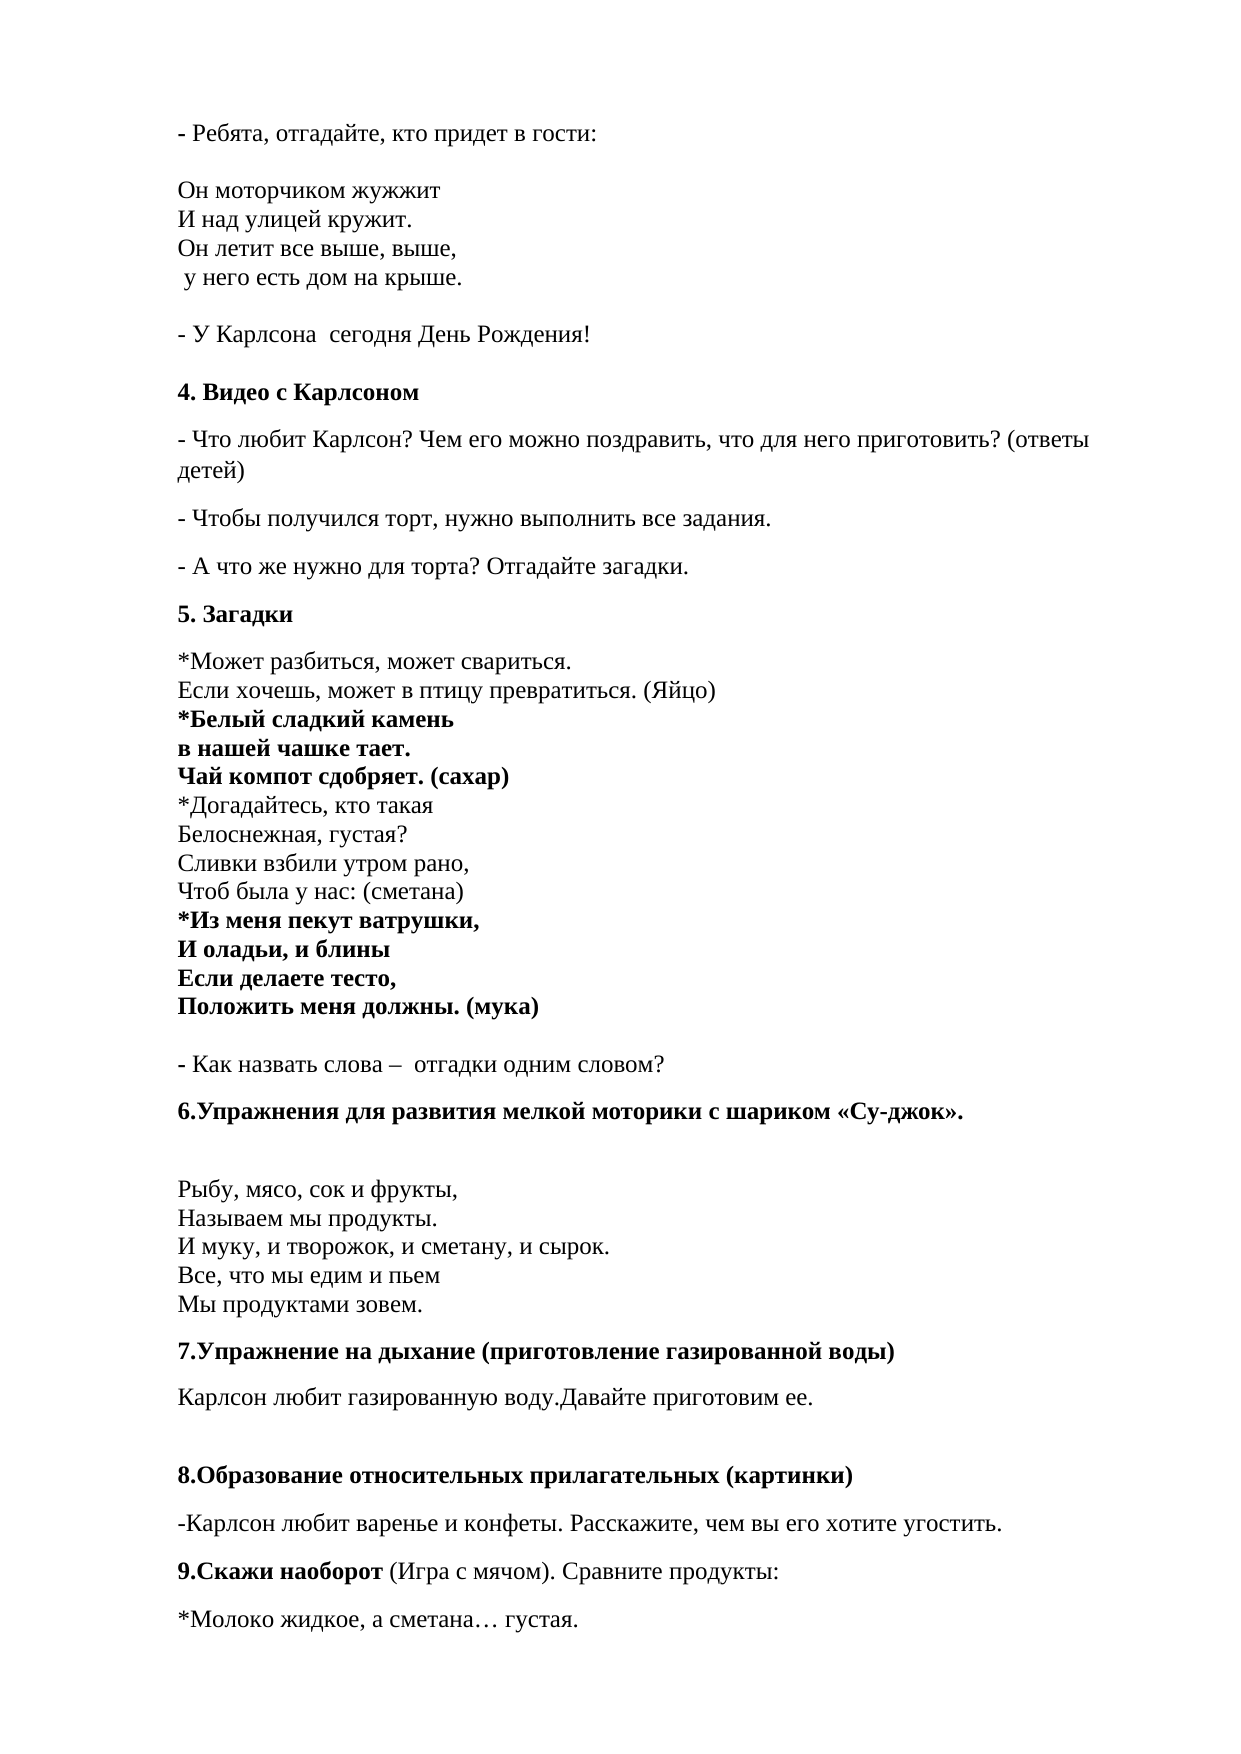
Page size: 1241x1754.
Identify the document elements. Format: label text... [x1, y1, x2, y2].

text И оладьи, и блины [177, 934, 1152, 963]
text - Чтобы получился торт, нужно выполнить все задания. [177, 503, 1152, 532]
text - Ребята, отгадайте, кто придет в гости: [177, 118, 1152, 147]
text *Догадайтесь, кто такая [177, 790, 1152, 819]
text Он летит все выше, выше, [177, 233, 1152, 262]
text - Как назвать слова – отгадки одним словом? [177, 1049, 1152, 1078]
text 6.Упражнения для развития мелкой моторики с шариком «Су-джок». [177, 1098, 1152, 1124]
text Если хочешь, может в птицу превратиться. (Яйцо) [177, 675, 1152, 704]
text 7.Упражнение на дыхание (приготовление газированной воды) [177, 1338, 1152, 1364]
text Рыбу, мясо, сок и фрукты, [177, 1174, 1152, 1203]
text 8.Образование относительных прилагательных (картинки) [177, 1461, 1152, 1489]
text Положить меня должны. (мука) [177, 991, 1152, 1020]
text Мы продуктами зовем. [177, 1289, 1152, 1318]
text у него есть дом на крыше. [177, 262, 1152, 291]
text - Что любит Карлсон? Чем его можно поздравить, что для него приготовить? (ответы детей) [177, 424, 1152, 484]
text -Карлсон любит варенье и конфеты. Расскажите, чем вы его хотите угостить. [177, 1508, 1152, 1537]
text Чтоб была у нас: (сметана) [177, 876, 1152, 905]
text И над улицей кружит. [177, 204, 1152, 233]
text *Белый сладкий камень [177, 704, 1152, 733]
text Чай компот сдобряет. (сахар) [177, 761, 1152, 790]
text Если делаете тесто, [177, 963, 1152, 991]
text *Молоко жидкое, а сметана… густая. [177, 1604, 1152, 1632]
text Карлсон любит газированную воду.Давайте приготовим ее. [177, 1385, 1152, 1411]
text Все, что мы едим и пьем [177, 1260, 1152, 1289]
text в нашей чашке тает. [177, 733, 1152, 761]
text - У Карлсона сегодня День Рождения! [177, 319, 1152, 348]
text Белоснежная, густая? [177, 819, 1152, 848]
text - А что же нужно для торта? Отгадайте загадки. [177, 551, 1152, 580]
text Он моторчиком жужжит [177, 176, 1152, 204]
text *Из меня пекут ватрушки, [177, 905, 1152, 934]
text 9.Скажи наоборот (Игра с мячом). Сравните продукты: [177, 1556, 1152, 1585]
text 5. Загадки [177, 599, 1152, 627]
text 4. Видео с Карлсоном [177, 377, 1152, 406]
text Называем мы продукты. [177, 1203, 1152, 1231]
text Сливки взбили утром рано, [177, 848, 1152, 876]
text И муку, и творожок, и сметану, и сырок. [177, 1231, 1152, 1260]
text *Может разбиться, может свариться. [177, 646, 1152, 675]
